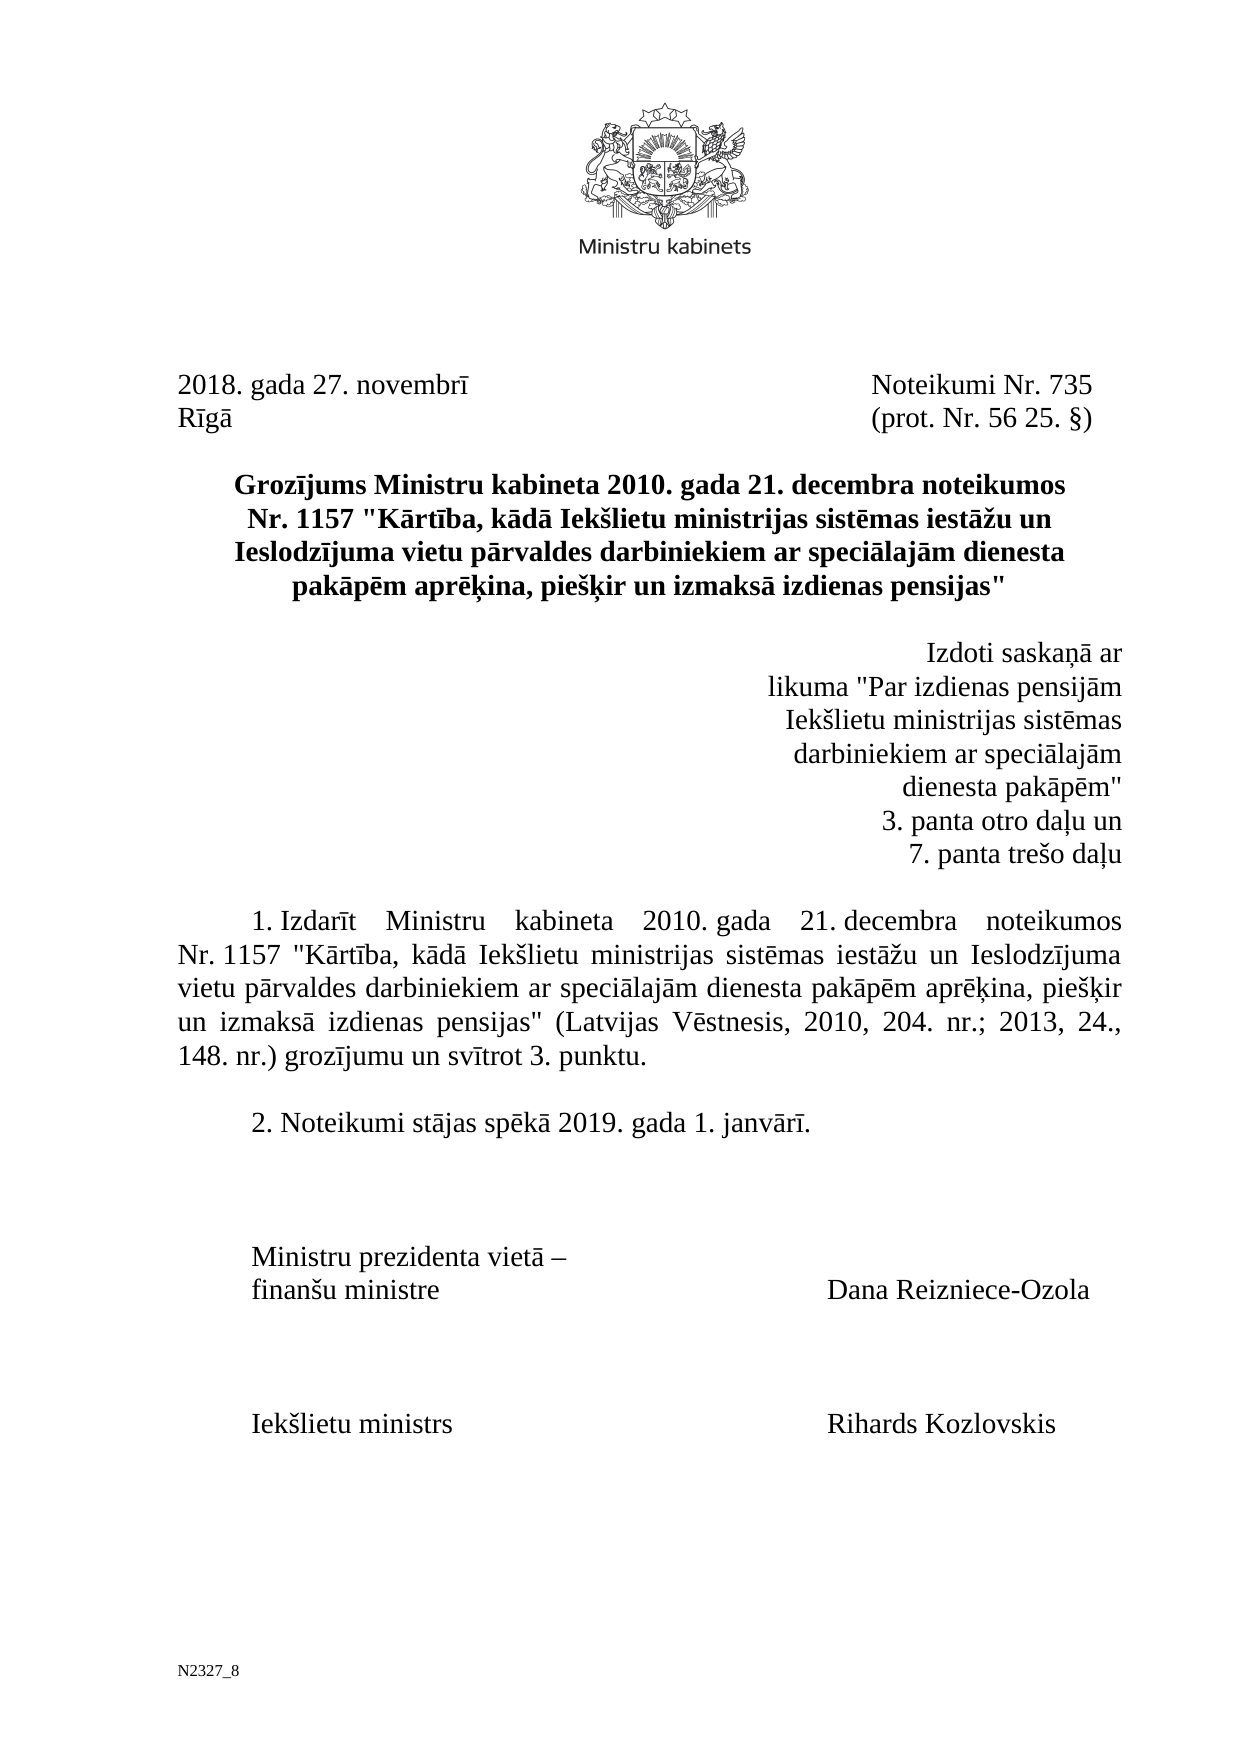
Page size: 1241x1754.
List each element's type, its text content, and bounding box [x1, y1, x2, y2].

text Iekšlietu ministrijas sistēmas [177, 702, 1122, 736]
text 7. panta trešo daļu [177, 836, 1122, 870]
text 3. panta otro daļu un [177, 803, 1122, 836]
text dienesta pakāpēm" [177, 769, 1122, 803]
text Rīgā (prot. Nr. 56 25. §) [177, 400, 1122, 434]
picture [177, 101, 1152, 267]
text 2. Noteikumi stājas spēkā 2019. gada 1. janvārī. [177, 1105, 1122, 1138]
text 2018. gada 27. novembrī Noteikumi Nr. 735 [177, 367, 1122, 400]
text Izdoti saskaņā ar [177, 635, 1122, 669]
text finanšu ministre Dana Reizniece-Ozola [177, 1272, 1122, 1306]
text likuma "Par izdienas pensijām [177, 669, 1122, 702]
text Iekšlietu ministrs Rihards Kozlovskis [177, 1407, 1122, 1440]
text Grozījums Ministru kabineta 2010. gada 21. decembra noteikumos Nr. 1157 "Kārtība, kādā Iekšlietu ministrijas sistēmas iestāžu un Ieslodzījuma vietu pārvaldes darbiniekiem ar speciālajām dienesta pakāpēm aprēķina, piešķir un izmaksā izdienas pensijas" [177, 467, 1122, 602]
text 1. Izdarīt Ministru kabineta 2010. gada 21. decembra noteikumos Nr. 1157 "Kārtība, kādā Iekšlietu ministrijas sistēmas iestāžu un Ieslodzījuma vietu pārvaldes darbiniekiem ar speciālajām dienesta pakāpēm aprēķina, piešķir un izmaksā izdienas pensijas" (Latvijas Vēstnesis, 2010, 204. nr.; 2013, 24., 148. nr.) grozījumu un svītrot 3. punktu. [177, 903, 1122, 1071]
text Ministru prezidenta vietā – [177, 1239, 1122, 1272]
text darbiniekiem ar speciālajām [177, 736, 1122, 769]
